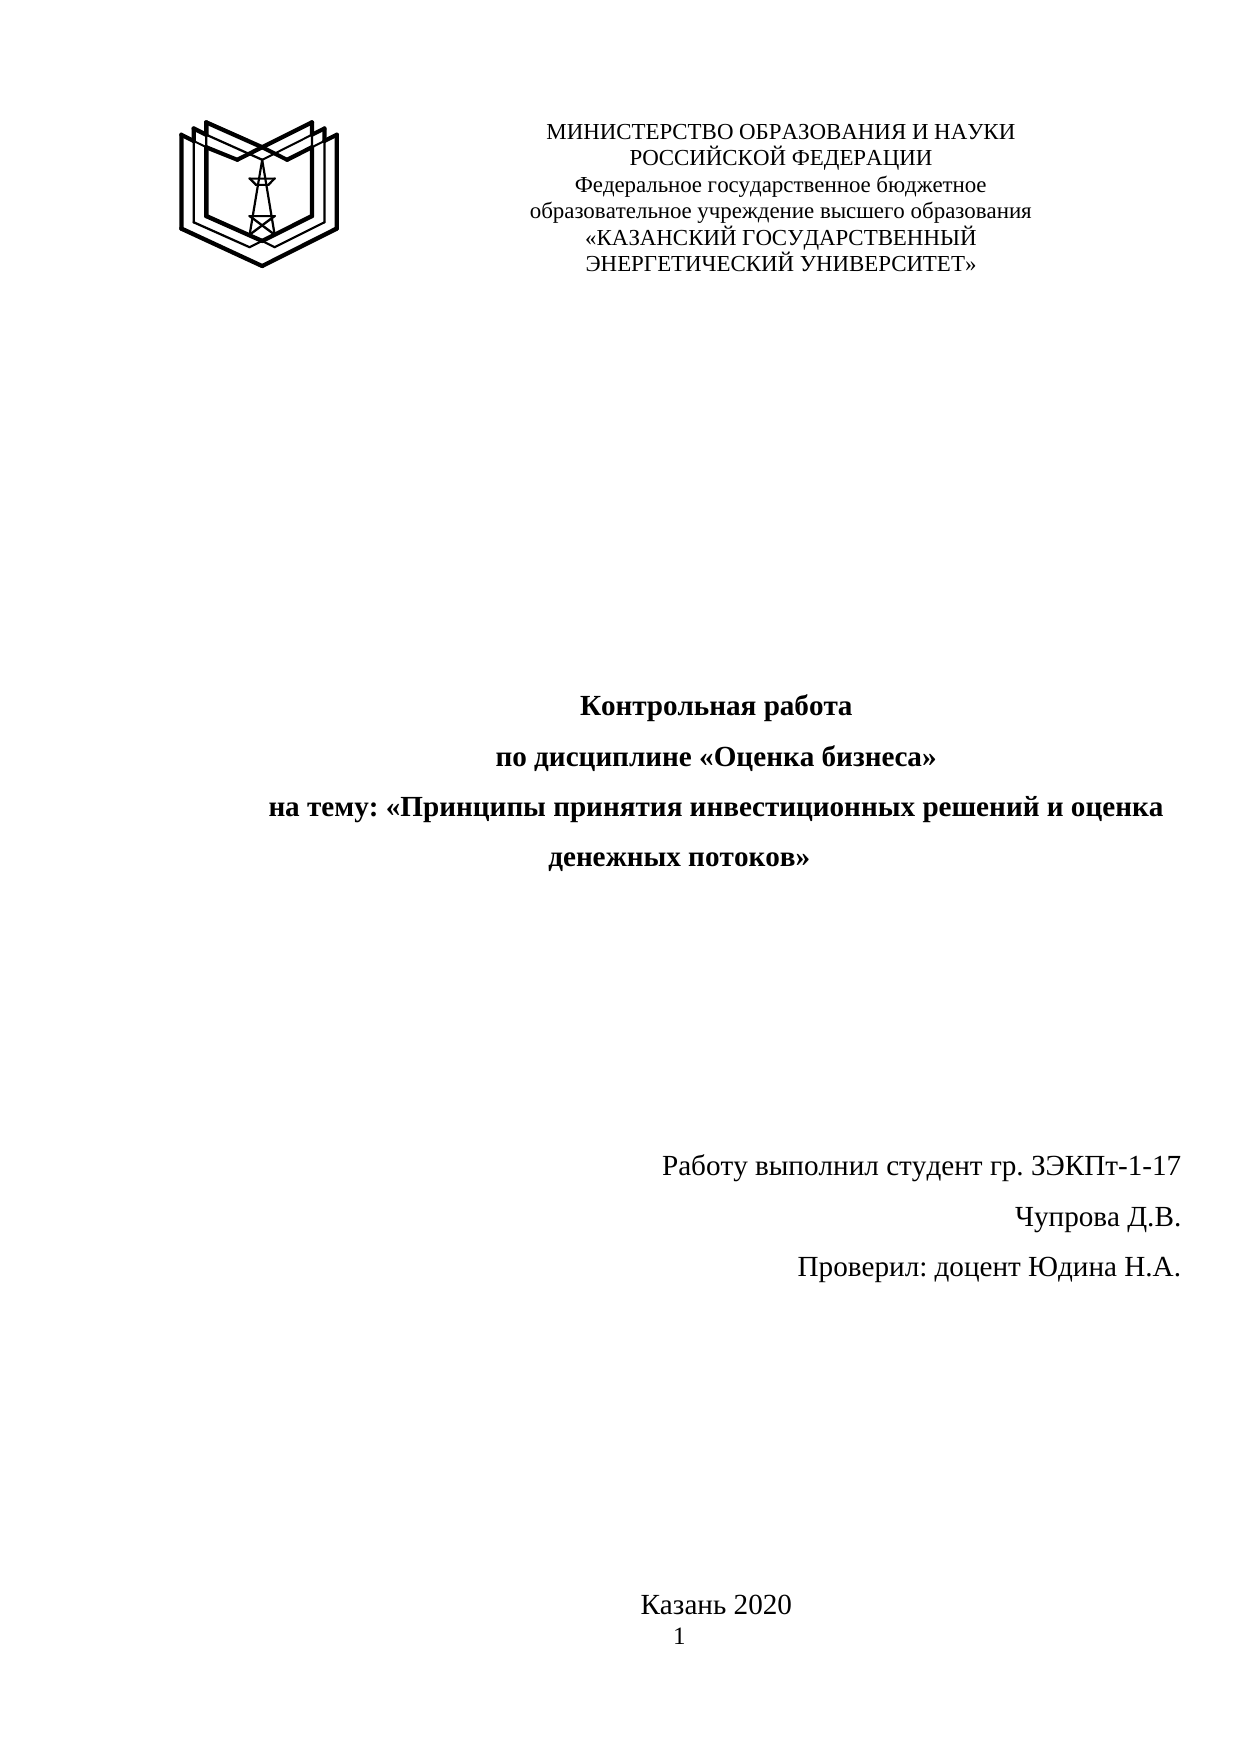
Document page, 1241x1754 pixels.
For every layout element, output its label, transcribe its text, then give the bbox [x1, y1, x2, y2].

text по дисциплине «Оценка бизнеса» [177, 739, 1181, 772]
text Чупрова Д.В. [177, 1199, 1181, 1232]
text Контрольная работа [177, 688, 1181, 722]
text на тему: «Принципы принятия инвестиционных решений и оценка денежных потоков» [177, 789, 1181, 873]
table_header МИНИСТЕРСТВО ОБРАЗОВАНИЯ И НАУКИ РОССИЙСКОЙ ФЕДЕРАЦИИ Федеральное государственное бюджетное образовательное учреждение высшего образования «КАЗАНСКИЙ ГОСУДАРСТВЕННЫЙ ЭНЕРГЕТИЧЕСКИЙ УНИВЕРСИТЕТ» [369, 118, 1192, 286]
text Проверил: доцент Юдина Н.А. [177, 1249, 1181, 1283]
text Казань 2020 [177, 1587, 1181, 1620]
table_header [166, 118, 369, 286]
text Работу выполнил студент гр. ЗЭКПт-1-17 [177, 1148, 1181, 1182]
